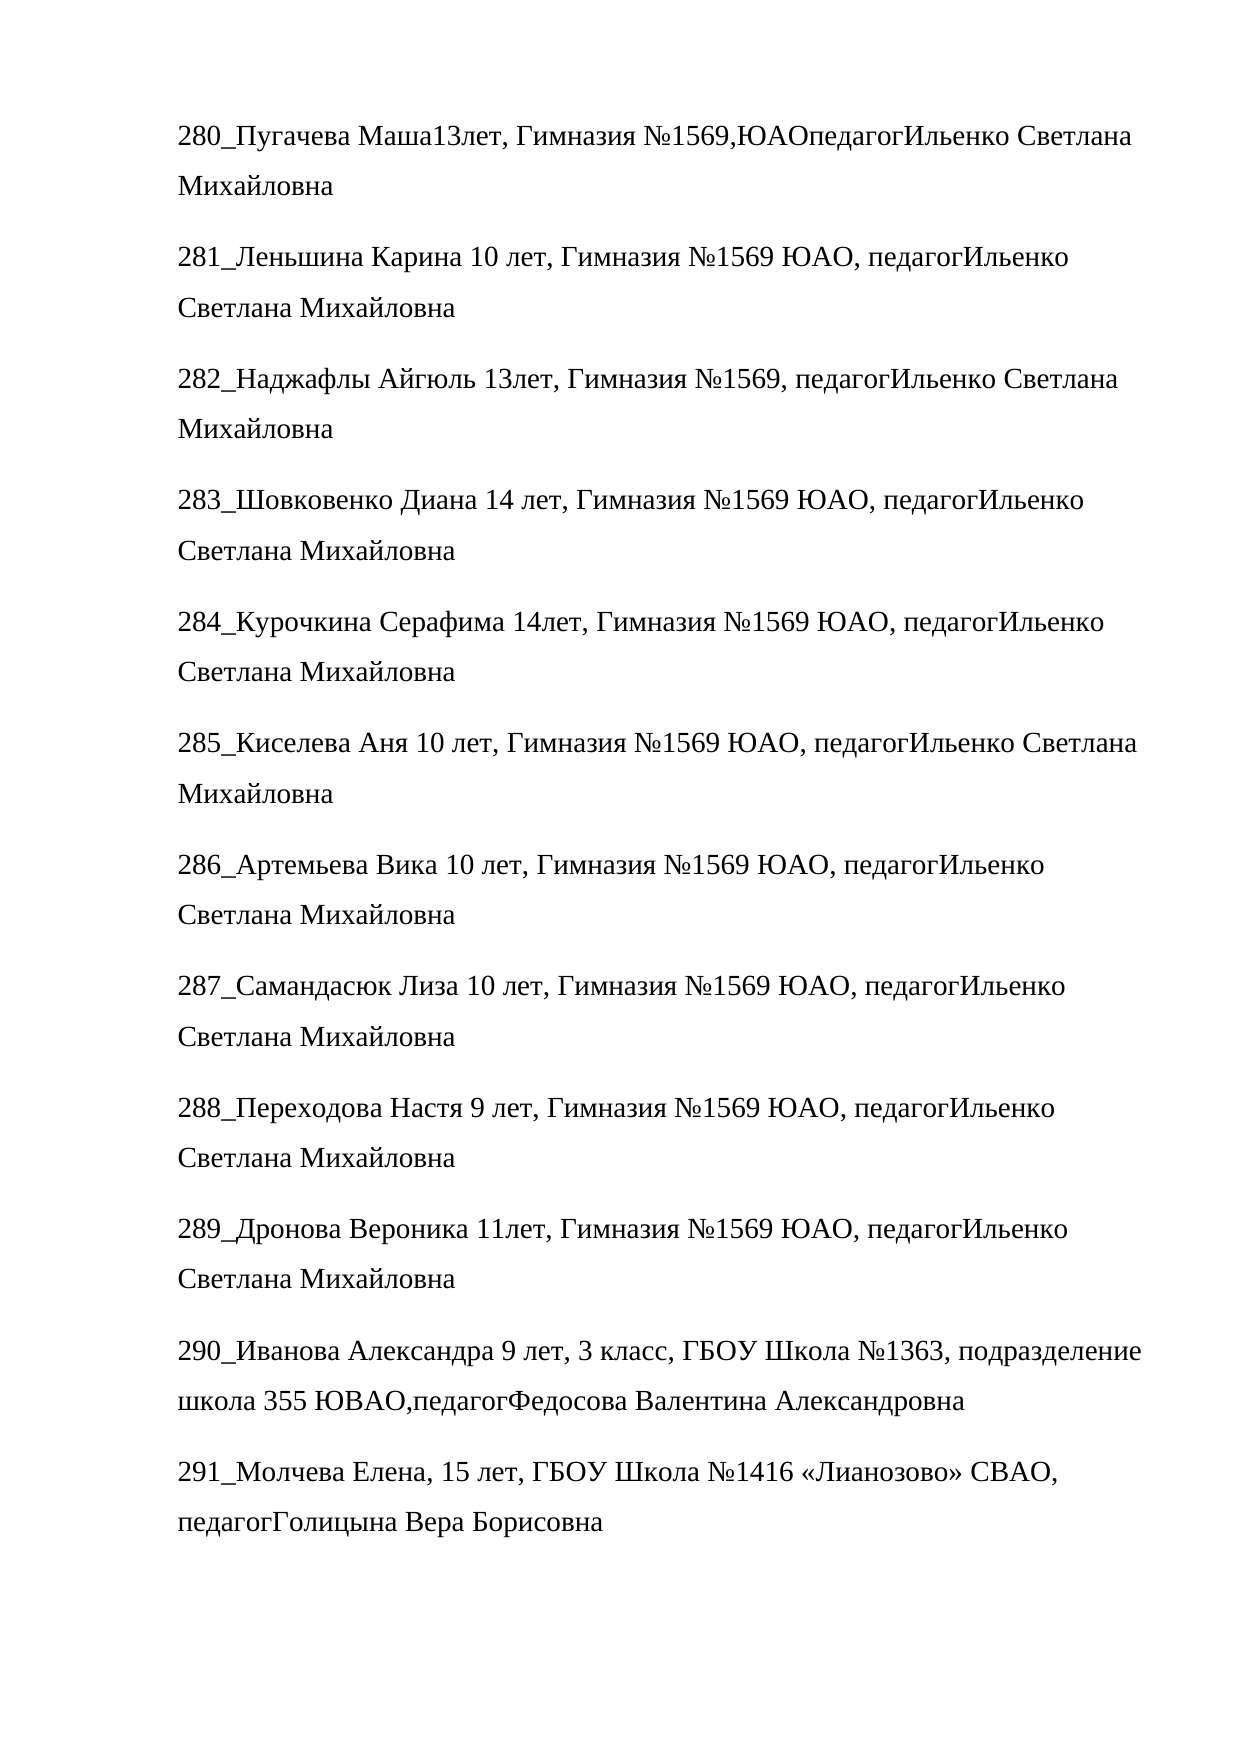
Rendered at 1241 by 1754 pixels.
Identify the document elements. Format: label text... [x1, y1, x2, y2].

text 285_Киселева Аня 10 лет, Гимназия №1569 ЮАО, педагогИльенко Светлана Михайловна [177, 725, 1152, 809]
text 283_Шовковенко Диана 14 лет, Гимназия №1569 ЮАО, педагогИльенко Светлана Михайловна [177, 482, 1152, 566]
text 290_Иванова Александра 9 лет, 3 класс, ГБОУ Школа №1363, подразделение школа 355 ЮВАО,педагогФедосова Валентина Александровна [177, 1333, 1152, 1417]
text 287_Самандасюк Лиза 10 лет, Гимназия №1569 ЮАО, педагогИльенко Светлана Михайловна [177, 968, 1152, 1052]
text 289_Дронова Вероника 11лет, Гимназия №1569 ЮАО, педагогИльенко Светлана Михайловна [177, 1211, 1152, 1295]
text 280_Пугачева Маша13лет, Гимназия №1569,ЮАОпедагогИльенко Светлана Михайловна [177, 118, 1152, 202]
text 282_Наджафлы Айгюль 13лет, Гимназия №1569, педагогИльенко Светлана Михайловна [177, 361, 1152, 445]
text 288_Переходова Настя 9 лет, Гимназия №1569 ЮАО, педагогИльенко Светлана Михайловна [177, 1090, 1152, 1174]
text 286_Артемьева Вика 10 лет, Гимназия №1569 ЮАО, педагогИльенко Светлана Михайловна [177, 847, 1152, 931]
text 291_Молчева Елена, 15 лет, ГБОУ Школа №1416 «Лианозово» СВАО, педагогГолицына Вера Борисовна [177, 1454, 1152, 1538]
text 284_Курочкина Серафима 14лет, Гимназия №1569 ЮАО, педагогИльенко Светлана Михайловна [177, 604, 1152, 688]
text 281_Леньшина Карина 10 лет, Гимназия №1569 ЮАО, педагогИльенко Светлана Михайловна [177, 239, 1152, 323]
